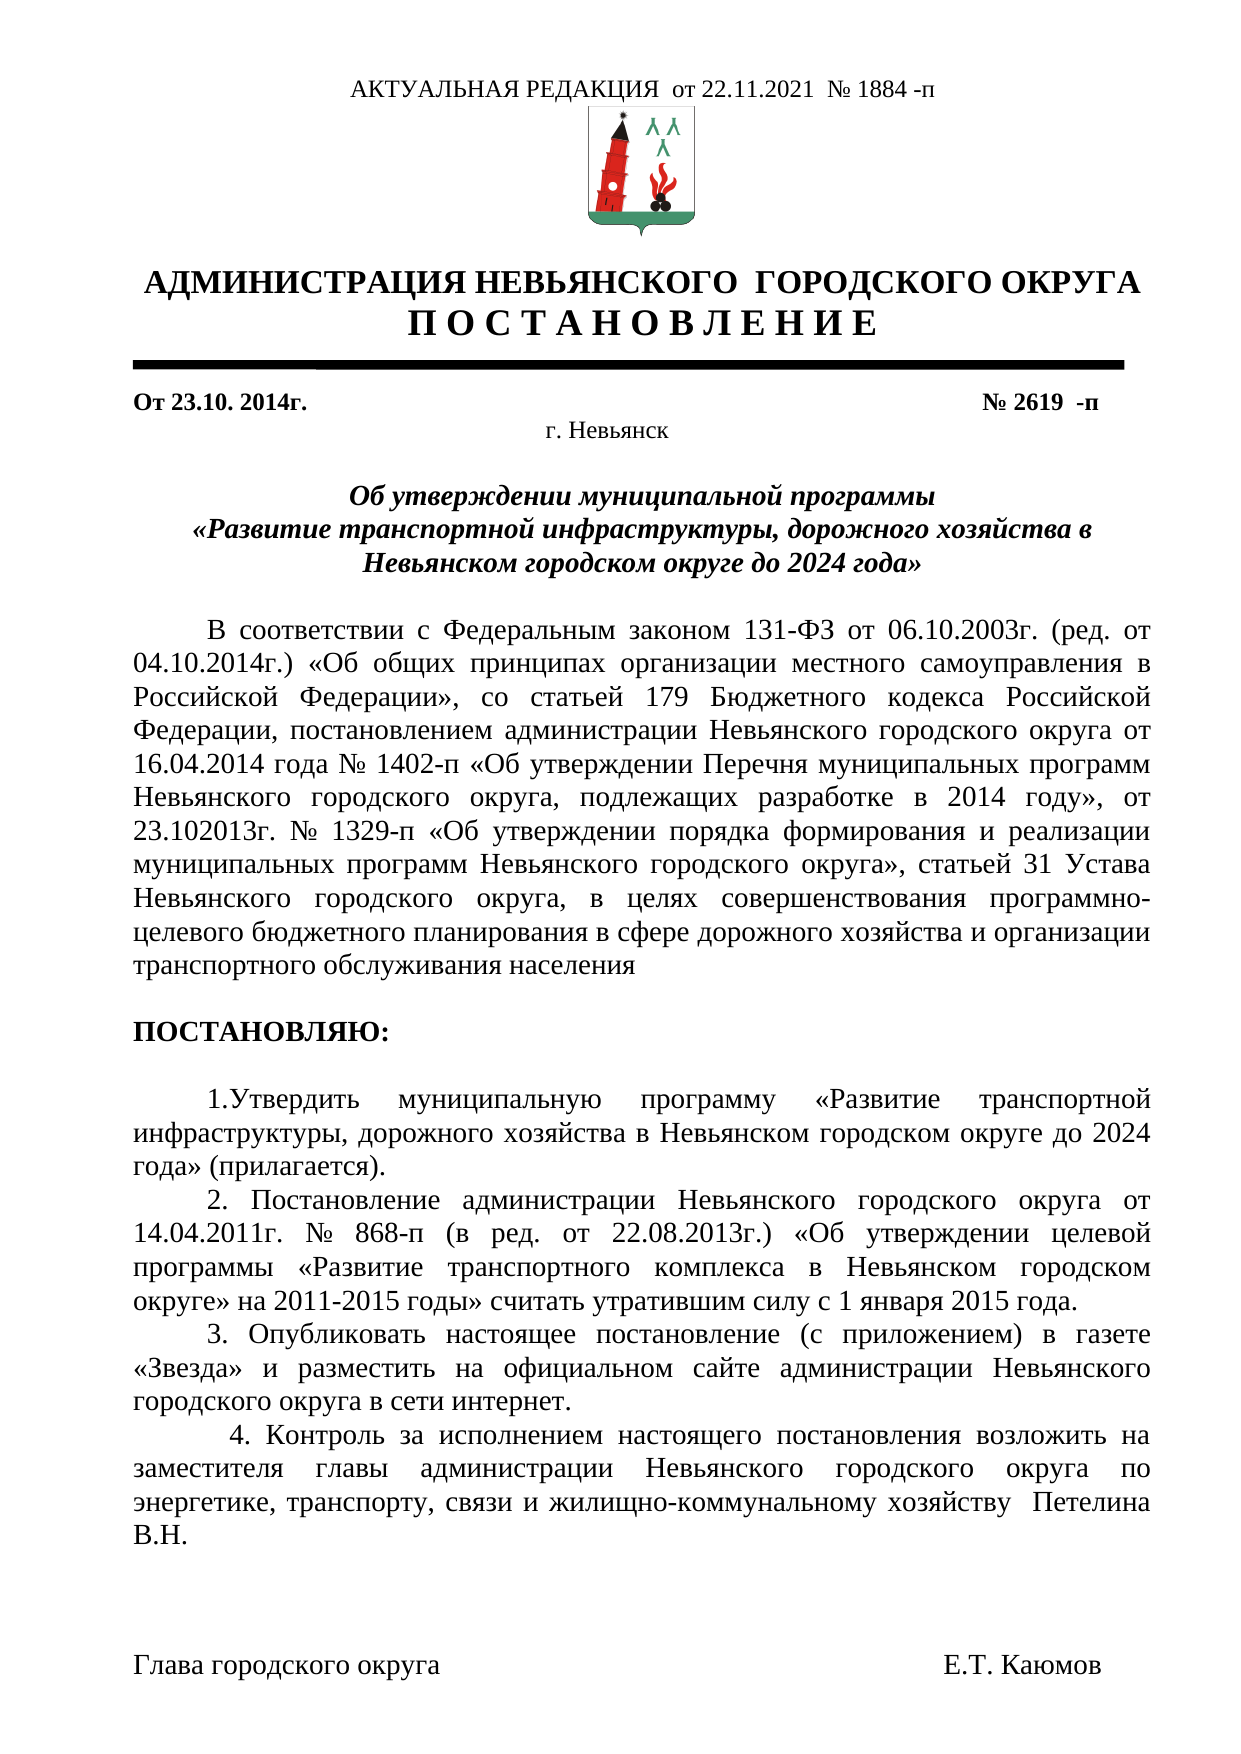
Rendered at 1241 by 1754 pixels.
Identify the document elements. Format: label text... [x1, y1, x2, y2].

text «Развитие транспортной инфраструктуры, дорожного хозяйства в Невьянском городском округе до 2024 года» [133, 511, 1152, 578]
text 1.Утвердить муниципальную программу «Развитие транспортной инфраструктуры, дорожного хозяйства в Невьянском городском округе до 2024 года» (прилагается). [133, 1081, 1152, 1182]
text Глава городского округа Е.Т. Каюмов [133, 1647, 1152, 1680]
text 2. Постановление администрации Невьянского городского округа от 14.04.2011г. № 868-п (в ред. от 22.08.2013г.) «Об утверждении целевой программы «Развитие транспортного комплекса в Невьянском городском округе» на 2011-2015 годы» считать утратившим силу с 1 января 2015 года. [133, 1182, 1152, 1316]
text 4. Контроль за исполнением настоящего постановления возложить на заместителя главы администрации Невьянского городского округа по энергетике, транспорту, связи и жилищно-коммунальному хозяйству Петелина В.Н. [133, 1417, 1152, 1551]
text АДМИНИСТРАЦИЯ НЕВЬЯНСКОГО ГОРОДСКОГО ОКРУГА [133, 262, 1152, 300]
text В соответствии с Федеральным законом 131-ФЗ от 06.10.2003г. (ред. от 04.10.2014г.) «Об общих принципах организации местного самоуправления в Российской Федерации», со статьей 179 Бюджетного кодекса Российской Федерации, постановлением администрации Невьянского городского округа от 16.04.2014 года № 1402-п «Об утверждении Перечня муниципальных программ Невьянского городского округа, подлежащих разработке в 2014 году», от 23.102013г. № 1329-п «Об утверждении порядка формирования и реализации муниципальных программ Невьянского городского округа», статьей 31 Устава Невьянского городского округа, в целях совершенствования программно-целевого бюджетного планирования в сфере дорожного хозяйства и организации транспортного обслуживания населения [133, 612, 1152, 981]
text г. Невьянск [133, 415, 1152, 444]
text Об утверждении муниципальной программы [133, 478, 1152, 511]
text П О С Т А Н О В Л Е Н И Е [133, 300, 1152, 343]
text ПОСТАНОВЛЯЮ: [133, 1014, 1152, 1048]
text От 23.10. 2014г. № 2619 -п [133, 387, 1152, 415]
text 3. Опубликовать настоящее постановление (с приложением) в газете «Звезда» и разместить на официальном сайте администрации Невьянского городского округа в сети интернет. [133, 1316, 1152, 1417]
